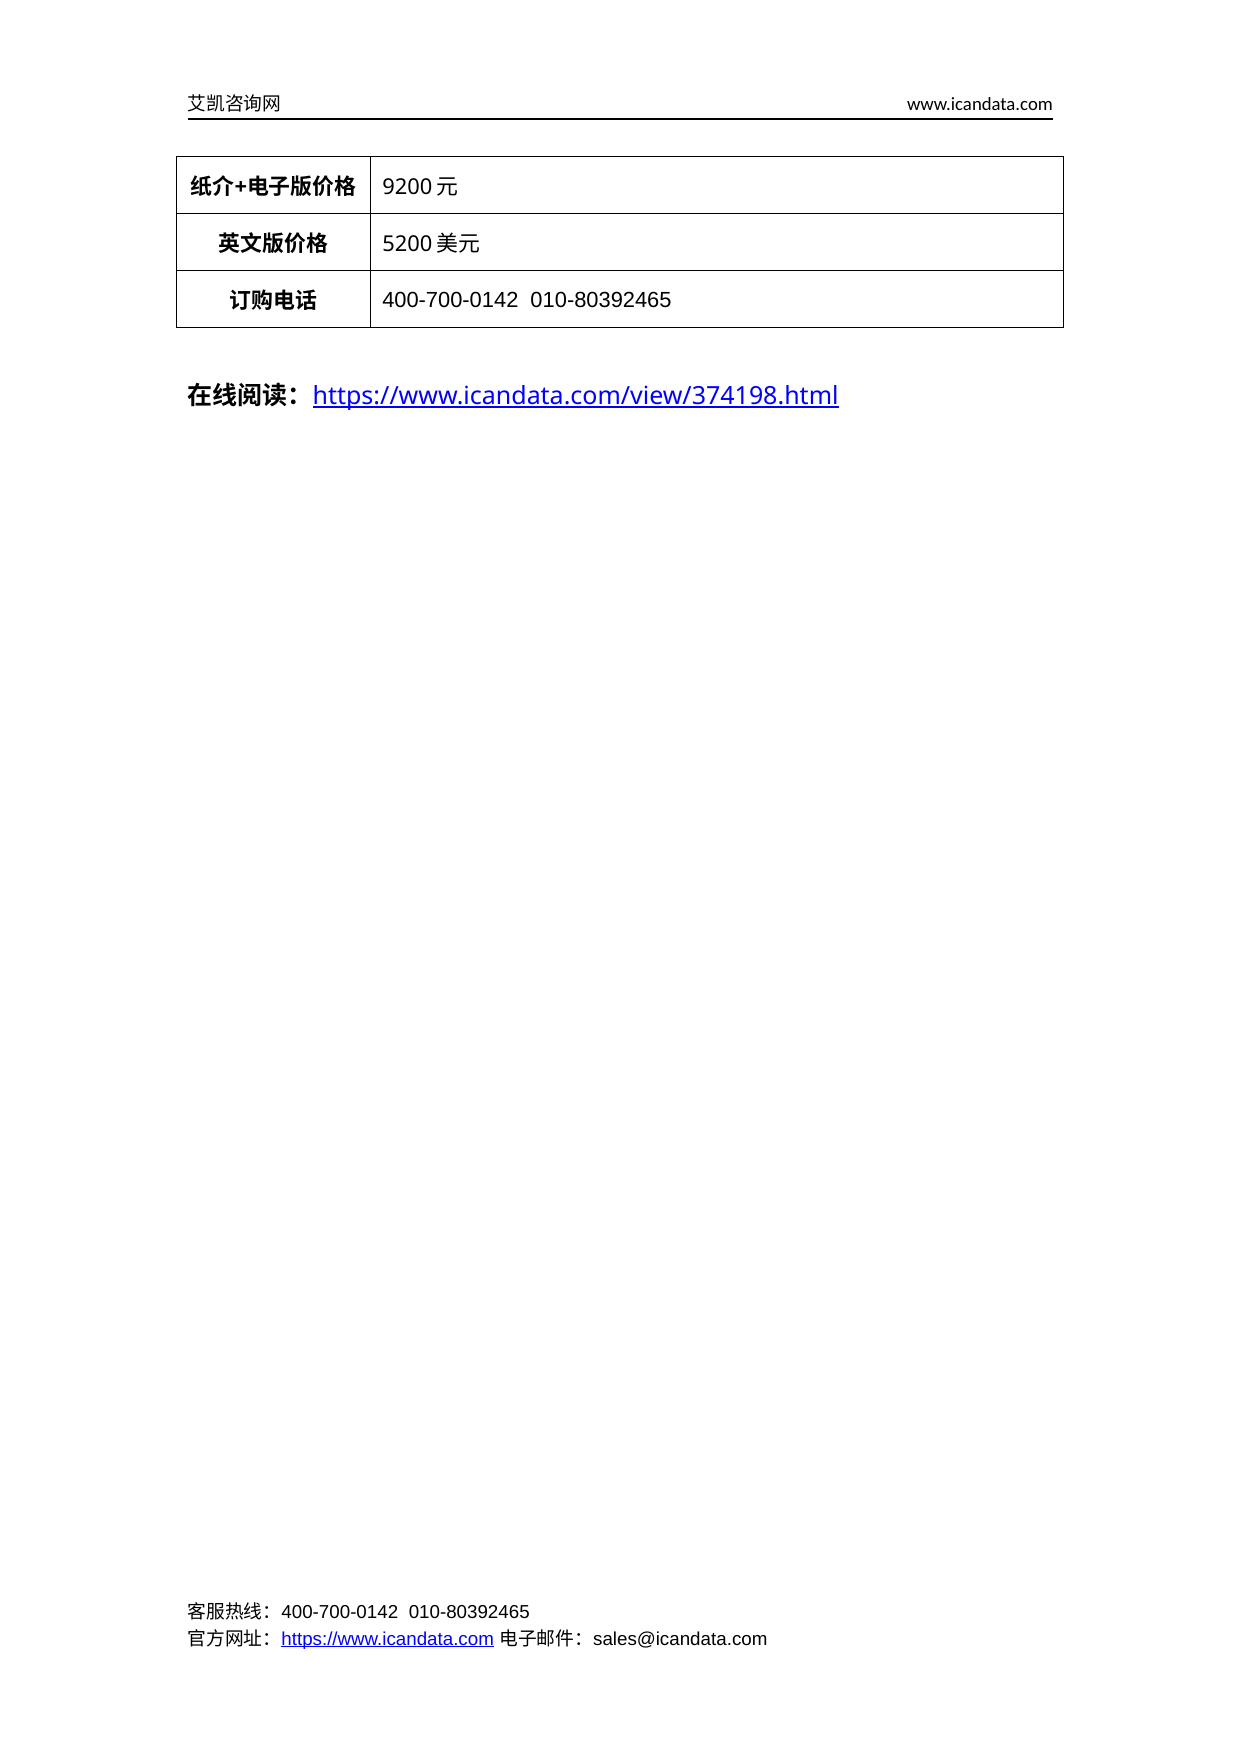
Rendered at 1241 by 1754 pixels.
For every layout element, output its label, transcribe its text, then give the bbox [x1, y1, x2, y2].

table_cell 400-700-0142 010-80392465 [371, 271, 1063, 327]
table_cell 英文版价格 [177, 214, 370, 270]
table_cell 纸介+电子版价格 [177, 157, 370, 213]
table_cell 订购电话 [177, 271, 370, 327]
table_cell 5200美元 [371, 214, 1063, 270]
table_cell 9200元 [371, 157, 1063, 213]
text 在线阅读：https://www.icandata.com/view/374198.html [187, 361, 1053, 426]
